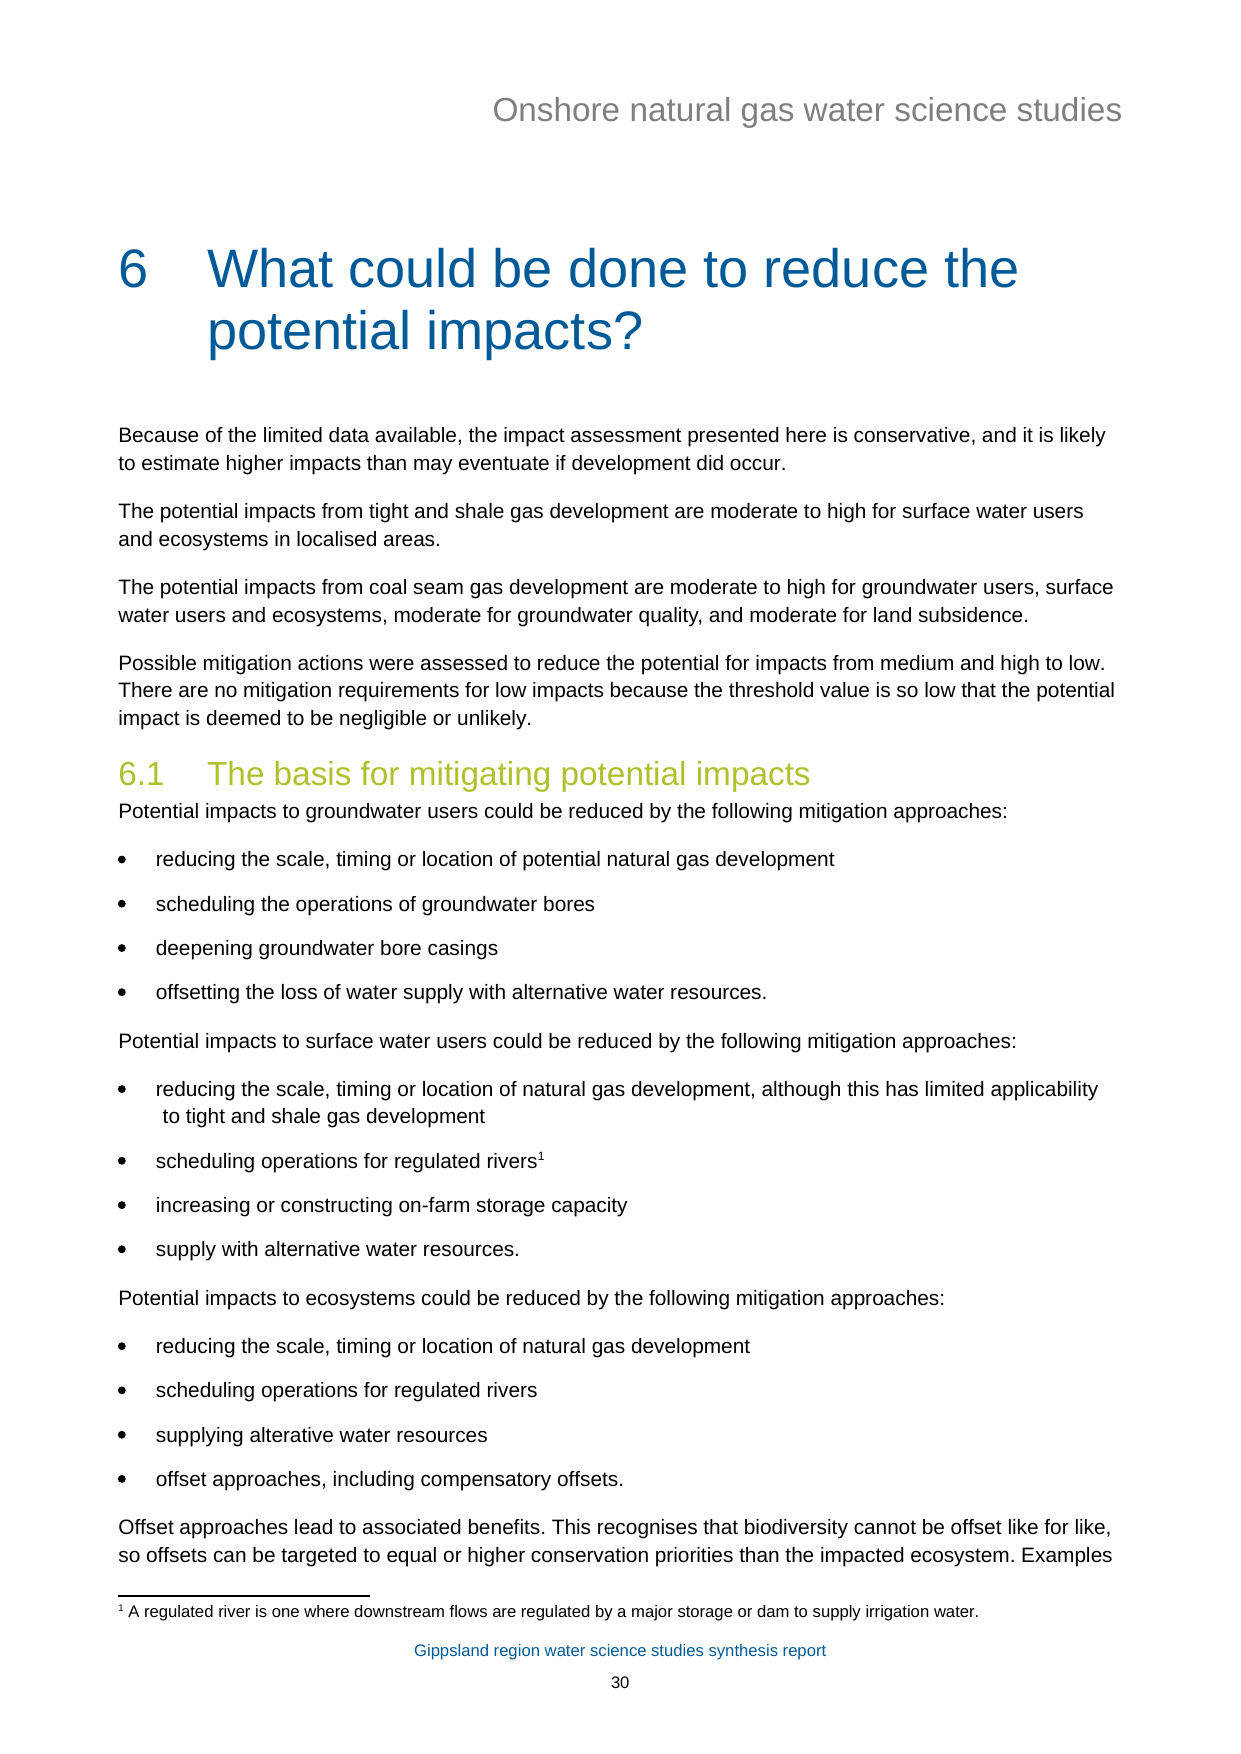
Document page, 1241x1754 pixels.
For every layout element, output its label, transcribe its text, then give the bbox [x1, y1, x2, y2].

text Potential impacts to surface water users could be reduced by the following mitigation approaches: [118, 1028, 1122, 1052]
text What could be done to reduce the potential impacts? [118, 236, 1122, 361]
text Because of the limited data available, the impact assessment presented here is conservative, and it is likely to estimate higher impacts than may eventuate if development did occur. [118, 423, 1122, 475]
text The basis for mitigating potential impacts [118, 754, 1122, 793]
text scheduling the operations of groundwater bores [118, 891, 1122, 916]
text reducing the scale, timing or location of potential natural gas development [118, 847, 1122, 871]
text offsetting the loss of water supply with alternative water resources. [118, 980, 1122, 1004]
text deepening groundwater bore casings [118, 936, 1122, 960]
text supplying alterative water resources [118, 1422, 1122, 1446]
text offset approaches, including compensatory offsets. [118, 1467, 1122, 1491]
text The potential impacts from tight and shale gas development are moderate to high for surface water users and ecosystems in localised areas. [118, 499, 1122, 551]
text scheduling operations for regulated rivers [118, 1378, 1122, 1402]
text reducing the scale, timing or location of natural gas development, although this has limited applicability to tight and shale gas development [118, 1077, 1122, 1128]
text Potential impacts to ecosystems could be reduced by the following mitigation approaches: [118, 1286, 1122, 1309]
text The potential impacts from coal seam gas development are moderate to high for groundwater users, surface water users and ecosystems, moderate for groundwater quality, and moderate for land subsidence. [118, 575, 1122, 626]
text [118, 1515, 1122, 1567]
text reducing the scale, timing or location of natural gas development [118, 1334, 1122, 1358]
text Possible mitigation actions were assessed to reduce the potential for impacts from medium and high to low. There are no mitigation requirements for low impacts because the threshold value is so low that the potential impact is deemed to be negligible or unlikely. [118, 651, 1122, 730]
text increasing or constructing on-farm storage capacity [118, 1193, 1122, 1217]
text Potential impacts to groundwater users could be reduced by the following mitigation approaches: [118, 799, 1122, 823]
text supply with alternative water resources. [118, 1237, 1122, 1261]
text scheduling operations for regulated rivers [118, 1148, 1122, 1173]
